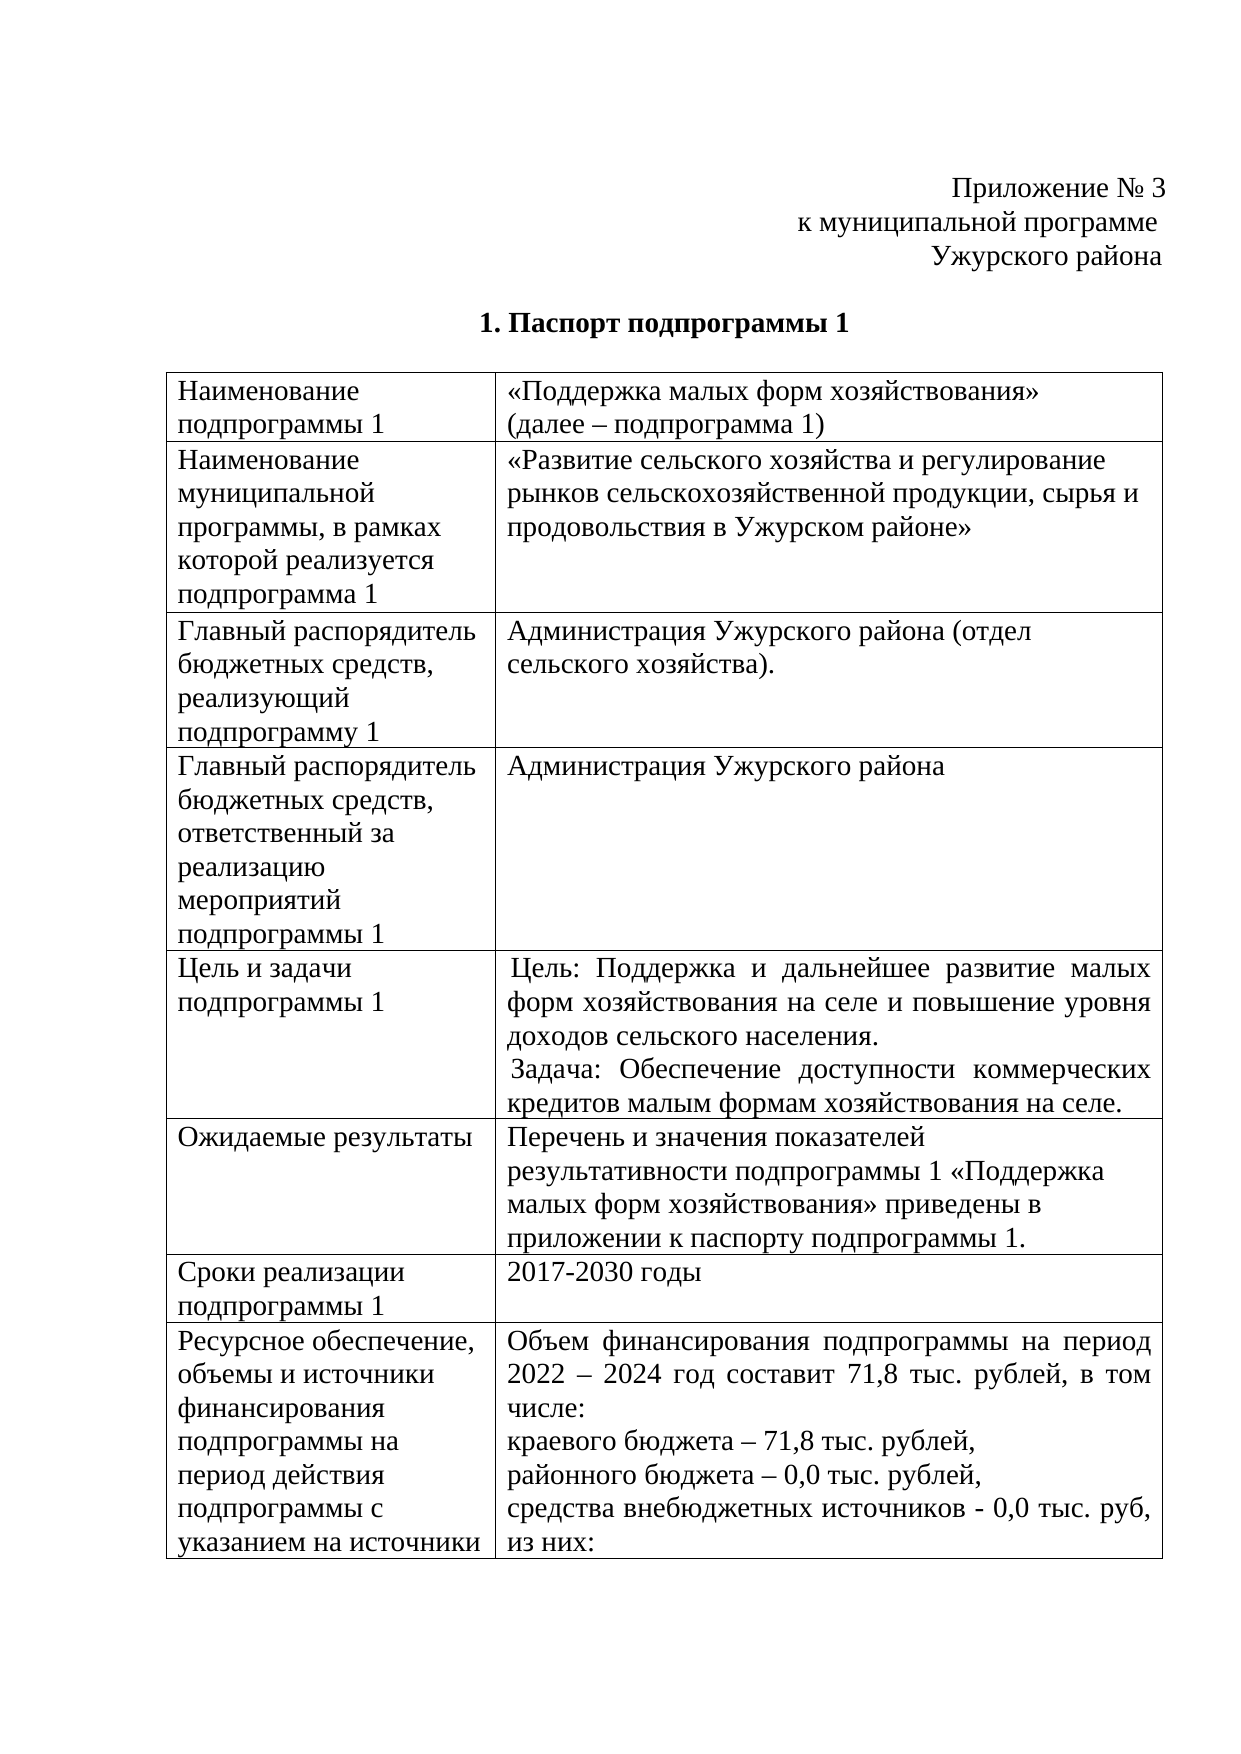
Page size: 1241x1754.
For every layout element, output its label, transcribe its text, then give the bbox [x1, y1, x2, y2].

table_cell «Развитие сельского хозяйства и регулирование рынков сельскохозяйственной продукции, сырья и продовольствия в Ужурском районе» [496, 442, 1162, 612]
table_cell Наименование муниципальной программы, в рамках которой реализуется подпрограмма 1 [167, 442, 495, 612]
table_cell Перечень и значения показателей результативности подпрограммы 1 «Поддержка малых форм хозяйствования» приведены в приложении к паспорту подпрограммы 1. [496, 1119, 1162, 1253]
table_cell Ожидаемые результаты [167, 1119, 495, 1253]
text к муниципальной программе Ужурского района [797, 204, 1167, 271]
table_cell 2017-2030 годы [496, 1255, 1162, 1322]
table_header «Поддержка малых форм хозяйствования» (далее – подпрограмма 1) [496, 373, 1162, 441]
table_cell Администрация Ужурского района (отдел сельского хозяйства). [496, 613, 1162, 747]
table_header Наименование подпрограммы 1 [167, 373, 495, 441]
table_cell Сроки реализации подпрограммы 1 [167, 1255, 495, 1322]
table_cell Главный распорядитель бюджетных средств, ответственный за реализацию мероприятий подпрограммы 1 [167, 748, 495, 949]
text Приложение № 3 [709, 171, 1167, 204]
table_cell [496, 1323, 1162, 1557]
text 1. Паспорт подпрограммы 1 [177, 305, 1152, 338]
table_cell Цель: Поддержка и дальнейшее развитие малых форм хозяйствования на селе и повышение уровня доходов сельского населения. Задача: Обеспечение доступности коммерческих кредитов малым формам хозяйствования на селе. [496, 951, 1162, 1118]
table_cell Цель и задачи подпрограммы 1 [167, 951, 495, 1118]
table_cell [167, 1323, 495, 1557]
table_cell Главный распорядитель бюджетных средств, реализующий подпрограмму 1 [167, 613, 495, 747]
table_cell Администрация Ужурского района [496, 748, 1162, 949]
